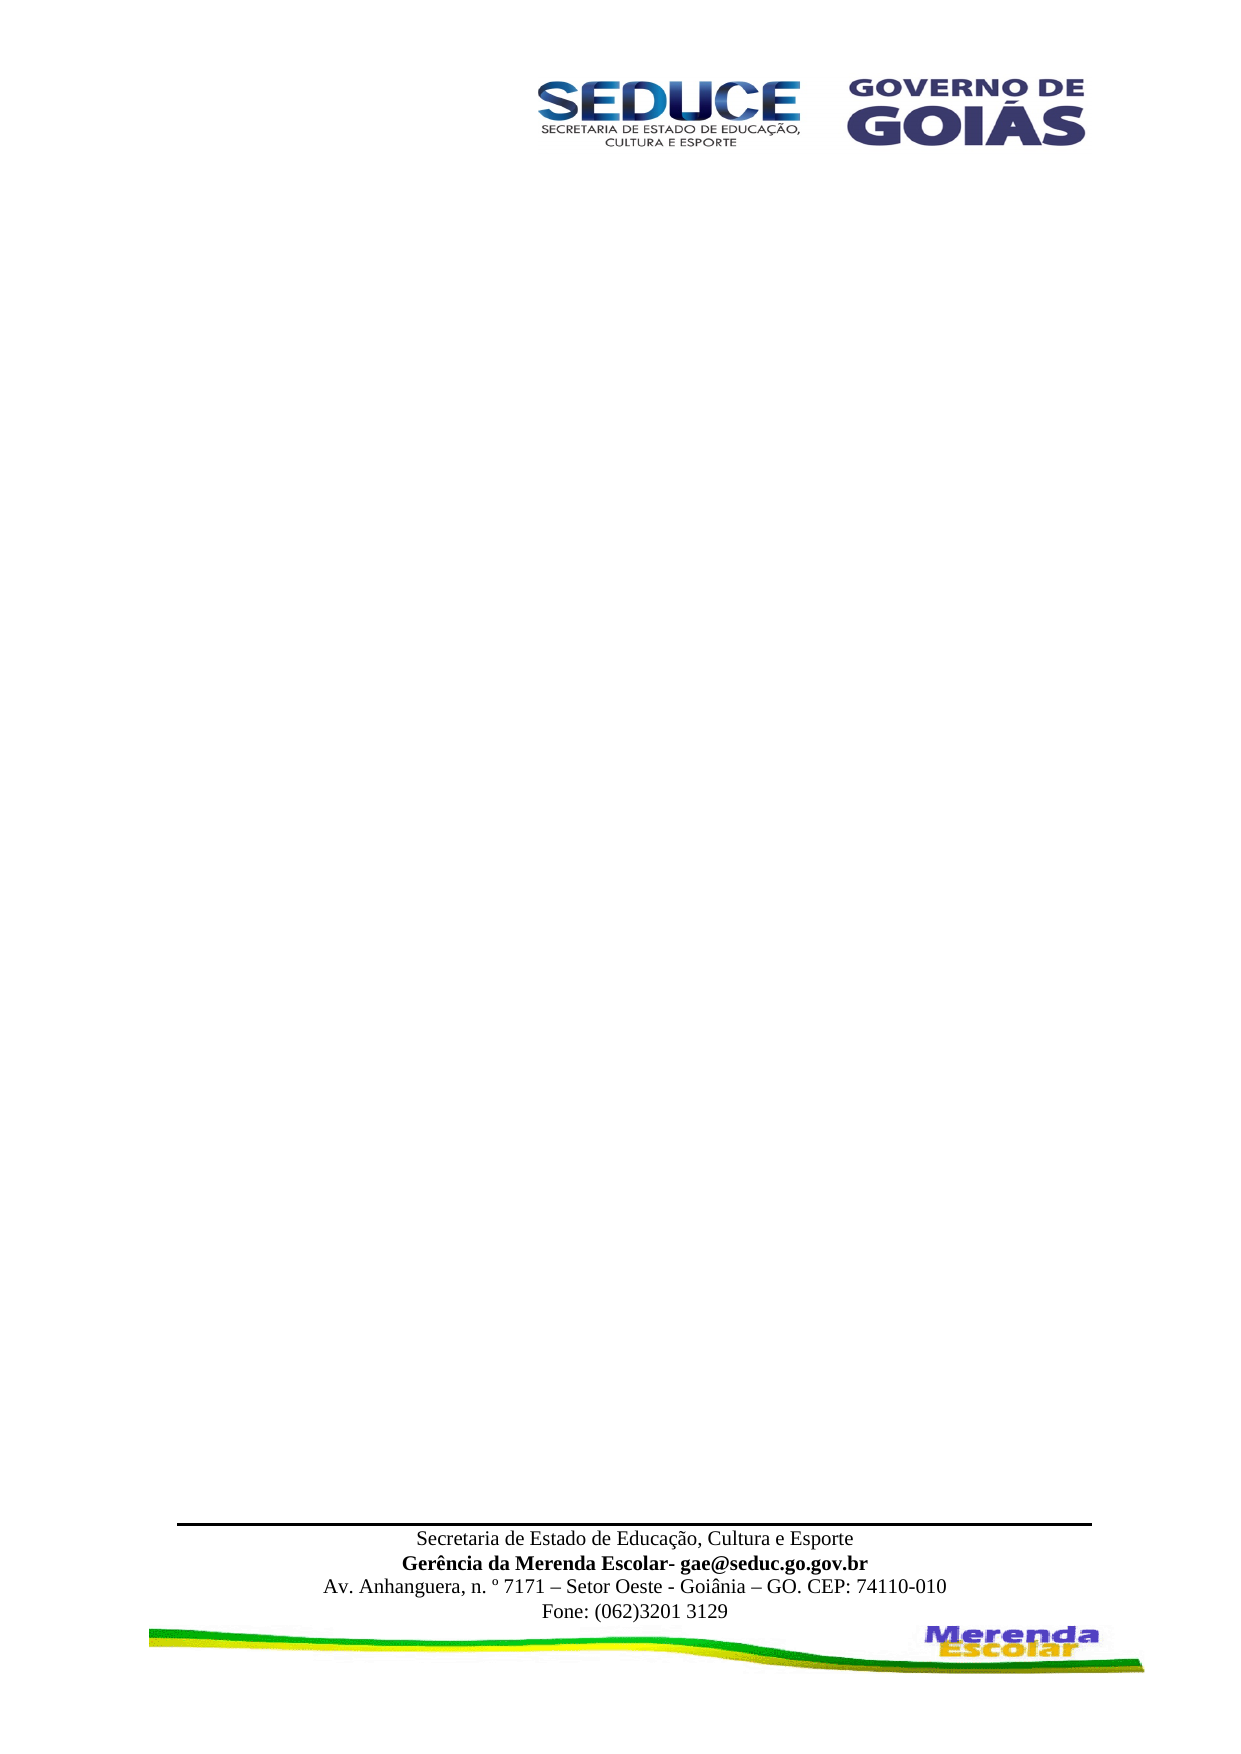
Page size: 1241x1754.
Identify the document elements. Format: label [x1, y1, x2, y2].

picture [537, 73, 1093, 154]
